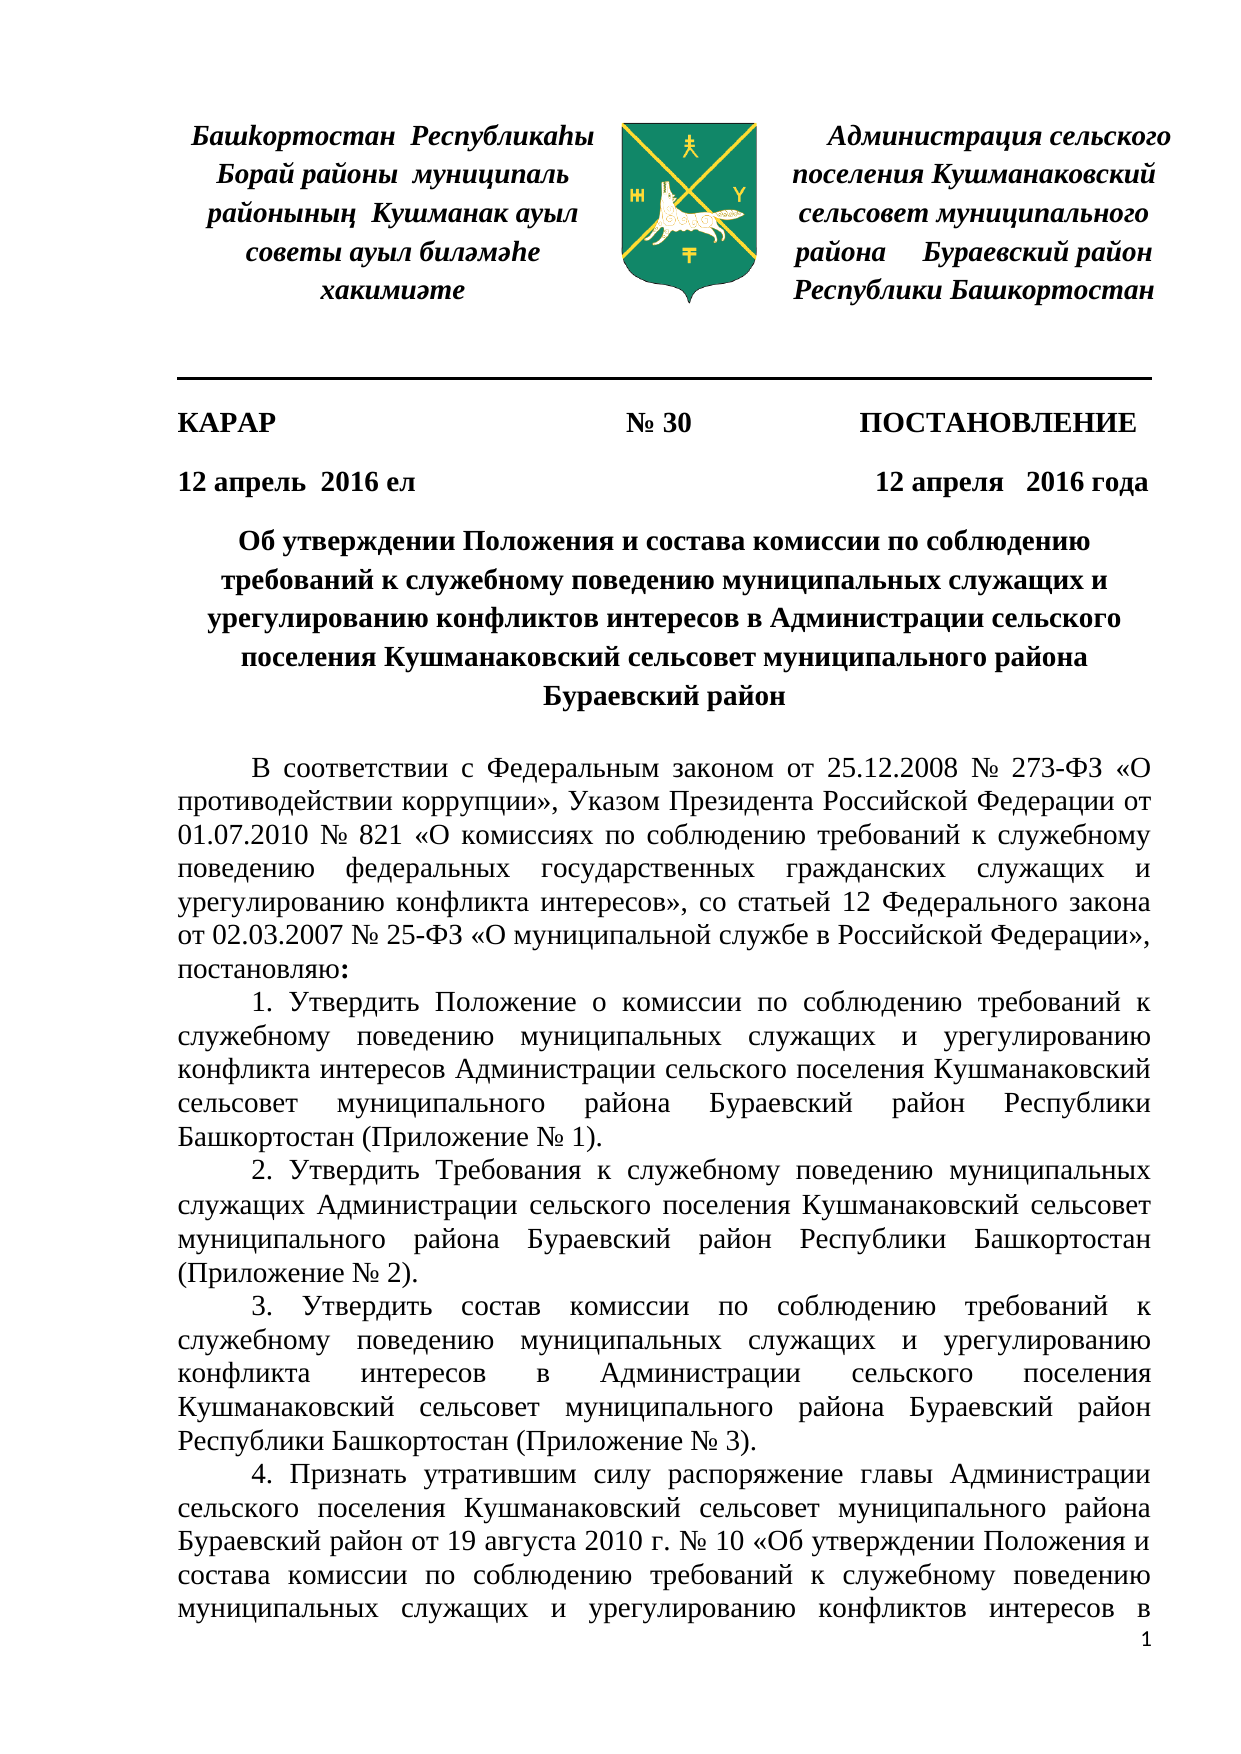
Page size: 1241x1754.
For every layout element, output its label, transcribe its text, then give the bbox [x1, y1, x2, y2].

text 1. Утвердить Положение о комиссии по соблюдению требований к служебному поведению муниципальных служащих и урегулированию конфликта интересов Администрации сельского поселения Кушманаковский сельсовет муниципального района Бураевский район Республики Башкортостан (Приложение № 1). [177, 984, 1152, 1152]
table_header [608, 118, 758, 347]
text 3. Утвердить состав комиссии по соблюдению требований к служебному поведению муниципальных служащих и урегулированию конфликта интересов в Администрации сельского поселения Кушманаковский сельсовет муниципального района Бураевский район Республики Башкортостан (Приложение № 3). [177, 1288, 1152, 1456]
text 12 апрель 2016 ел 12 апреля 2016 года [177, 464, 1152, 498]
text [177, 1456, 1152, 1624]
text 2. Утвердить Требования к служебному поведению муниципальных служащих Администрации сельского поселения Кушманаковский сельсовет муниципального района Бураевский район Республики Башкортостан (Приложение № 2). [177, 1152, 1152, 1288]
text КАРАР № 30 ПОСТАНОВЛЕНИЕ [177, 405, 1152, 438]
table_header Башkортостан Республикаhы Борай районы муниципаль районының Кушманак ауыл советы ауыл биләмәhе хакимиәте [177, 118, 608, 347]
text В соответствии с Федеральным законом от 25.12.2008 № 273-ФЗ «О противодействии коррупции», Указом Президента Российской Федерации от 01.07.2010 № 821 «О комиссиях по соблюдению требований к служебному поведению федеральных государственных гражданских служащих и урегулированию конфликта интересов», со статьей 12 Федерального закона от 02.03.2007 № 25-ФЗ «О муниципальной службе в Российской Федерации», постановляю: [177, 750, 1152, 984]
table_header Администрация сельского поселения Кушманаковский сельсовет муниципального района Бураевский район Республики Башкортостан [759, 118, 1190, 347]
text Об утверждении Положения и состава комиссии по соблюдению требований к служебному поведению муниципальных служащих и урегулированию конфликтов интересов в Администрации сельского поселения Кушманаковский сельсовет муниципального района Бураевский район [177, 523, 1152, 711]
